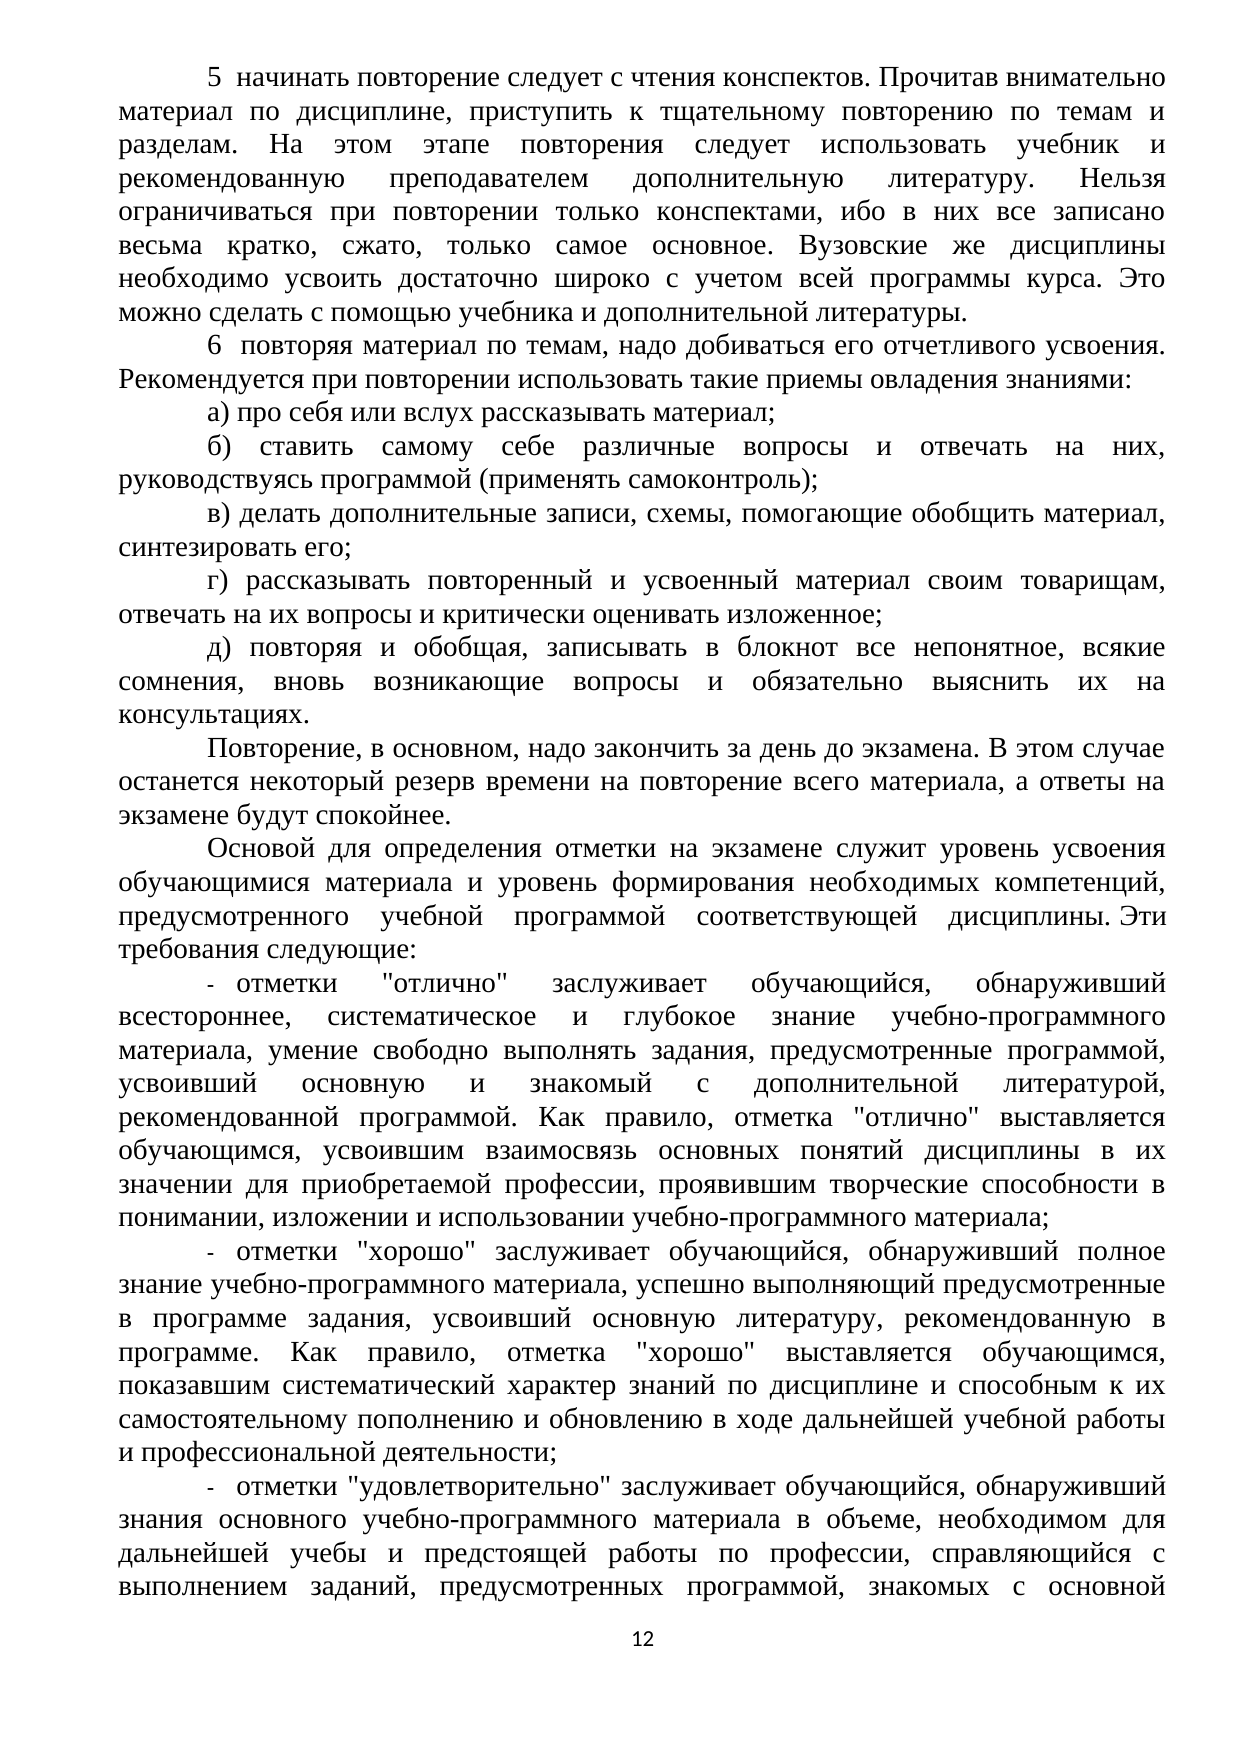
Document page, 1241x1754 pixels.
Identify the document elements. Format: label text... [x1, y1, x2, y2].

text 5 начинать повторение следует с чтения конспектов. Прочитав внимательно материал по дисциплине, приступить к тщательному повторению по темам и разделам. На этом этапе повторения следует использовать учебник и рекомендованную преподавателем дополнительную литературу. Нельзя ограничиваться при повторении только конспектами, ибо в них все записано весьма кратко, сжато, только самое основное. Вузовские же дисциплины необходимо усвоить достаточно широко с учетом всей программы курса. Это можно сделать с помощью учебника и дополнительной литературы. [118, 59, 1167, 327]
text 6 повторяя материал по темам, надо добиваться его отчетливого усвоения. Рекомендуется при повторении использовать такие приемы овладения знаниями: [118, 327, 1167, 394]
text г) рассказывать повторенный и усвоенный материал своим товарищам, отвечать на их вопросы и критически оценивать изложенное; [118, 562, 1167, 629]
text б) ставить самому себе различные вопросы и отвечать на них, руководствуясь программой (применять самоконтроль); [118, 428, 1167, 495]
list отметки "хорошо" заслуживает обучающийся, обнаруживший полное знание учебно-программного материала, успешно выполняющий предусмотренные в программе задания, усвоивший основную литературу, рекомендованную в программе. Как правило, отметка "хорошо" выставляется обучающимся, показавшим систематический характер знаний по дисциплине и способным к их самостоятельному пополнению и обновлению в ходе дальнейшей учебной работы и профессиональной деятельности; [118, 1233, 1167, 1468]
text Повторение, в основном, надо закончить за день до экзамена. В этом случае останется некоторый резерв времени на повторение всего материала, а ответы на экзамене будут спокойнее. [118, 730, 1167, 831]
text в) делать дополнительные записи, схемы, помогающие обобщить материал, синтезировать его; [118, 495, 1167, 562]
text д) повторяя и обобщая, записывать в блокнот все непонятное, всякие сомнения, вновь возникающие вопросы и обязательно выяснить их на консультациях. [118, 629, 1167, 730]
text а) про себя или вслух рассказывать материал; [118, 394, 1167, 428]
list отметки "отлично" заслуживает обучающийся, обнаруживший всестороннее, систематическое и глубокое знание учебно-программного материала, умение свободно выполнять задания, предусмотренные программой, усвоивший основную и знакомый с дополнительной литературой, рекомендованной программой. Как правило, отметка "отлично" выставляется обучающимся, усвоившим взаимосвязь основных понятий дисциплины в их значении для приобретаемой профессии, проявившим творческие способности в понимании, изложении и использовании учебно-программного материала; [118, 965, 1167, 1233]
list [118, 1468, 1167, 1602]
text Основой для определения отметки на экзамене служит уровень усвоения обучающимися материала и уровень формирования необходимых компетенций, предусмотренного учебной программой соответствующей дисциплины. Эти требования следующие: [118, 831, 1167, 965]
